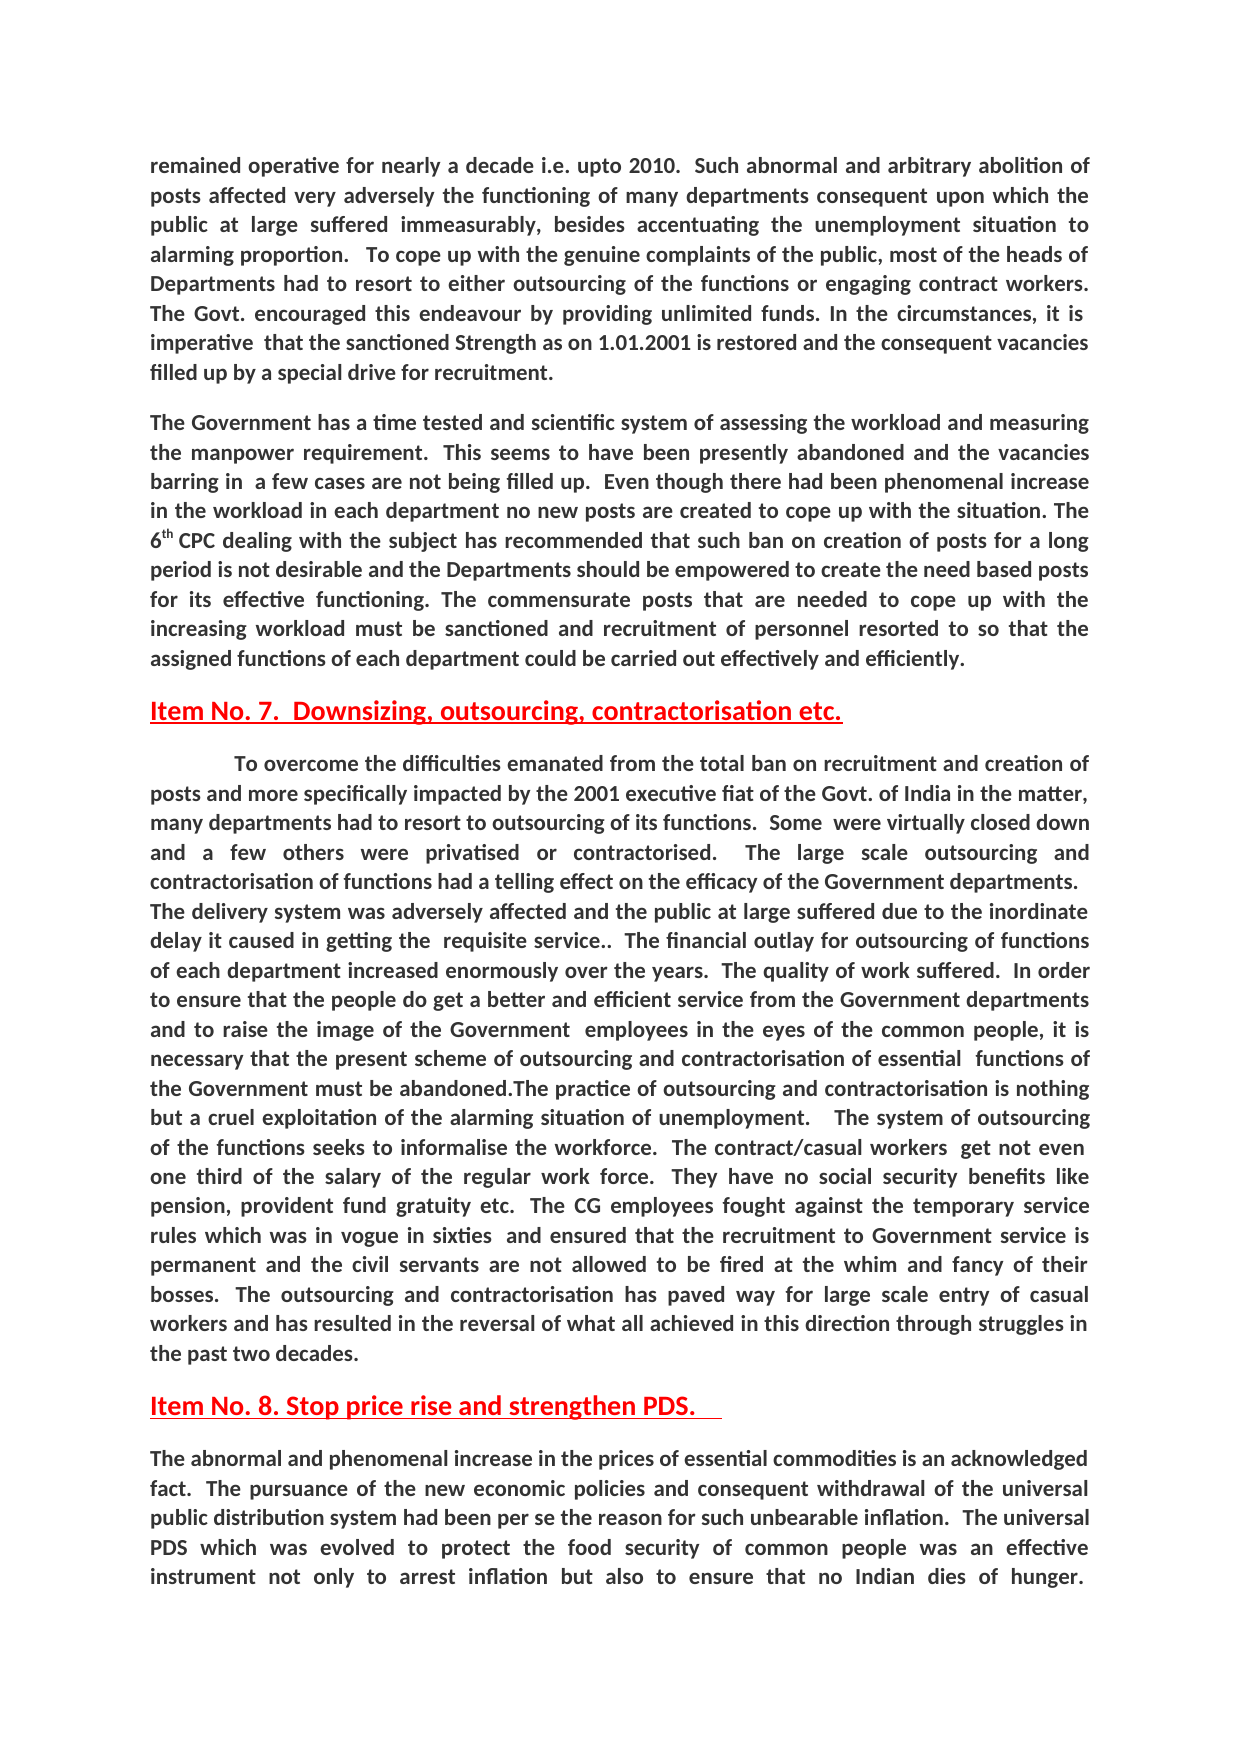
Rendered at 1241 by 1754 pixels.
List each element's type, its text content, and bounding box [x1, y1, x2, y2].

text To overcome the difficulties emanated from the total ban on recruitment and creation of posts and more specifically impacted by the 2001 executive fiat of the Govt. of India in the matter, many departments had to resort to outsourcing of its functions. Some were virtually closed down and a few others were privatised or contractorised. The large scale outsourcing and contractorisation of functions had a telling effect on the efficacy of the Government departments. The delivery system was adversely affected and the public at large suffered due to the inordinate delay it caused in getting the requisite service.. The financial outlay for outsourcing of functions of each department increased enormously over the years. The quality of work suffered. In order to ensure that the people do get a better and efficient service from the Government departments and to raise the image of the Government employees in the eyes of the common people, it is necessary that the present scheme of outsourcing and contractorisation of essential functions of the Government must be abandoned.The practice of outsourcing and contractorisation is nothing but a cruel exploitation of the alarming situation of unemployment. The system of outsourcing of the functions seeks to informalise the workforce. The contract/casual workers get not even one third of the salary of the regular work force. They have no social security benefits like pension, provident fund gratuity etc. The CG employees fought against the temporary service rules which was in vogue in sixties and ensured that the recruitment to Government service is permanent and the civil servants are not allowed to be fired at the whim and fancy of their bosses. The outsourcing and contractorisation has paved way for large scale entry of casual workers and has resulted in the reversal of what all achieved in this direction through struggles in the past two decades. [150, 748, 1090, 1367]
text The Government has a time tested and scientific system of assessing the workload and measuring the manpower requirement. This seems to have been presently abandoned and the vacancies barring in a few cases are not being filled up. Even though there had been phenomenal increase in the workload in each department no new posts are created to cope up with the situation. The 6th CPC dealing with the subject has recommended that such ban on creation of posts for a long period is not desirable and the Departments should be empowered to create the need based posts for its effective functioning. The commensurate posts that are needed to cope up with the increasing workload must be sanctioned and recruitment of personnel resorted to so that the assigned functions of each department could be carried out effectively and efficiently. [150, 407, 1090, 672]
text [150, 1443, 1090, 1591]
text Item No. 8. Stop price rise and strengthen PDS. [150, 1388, 1090, 1422]
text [150, 150, 1090, 386]
text Item No. 7. Downsizing, outsourcing, contractorisation etc. [150, 693, 1090, 727]
